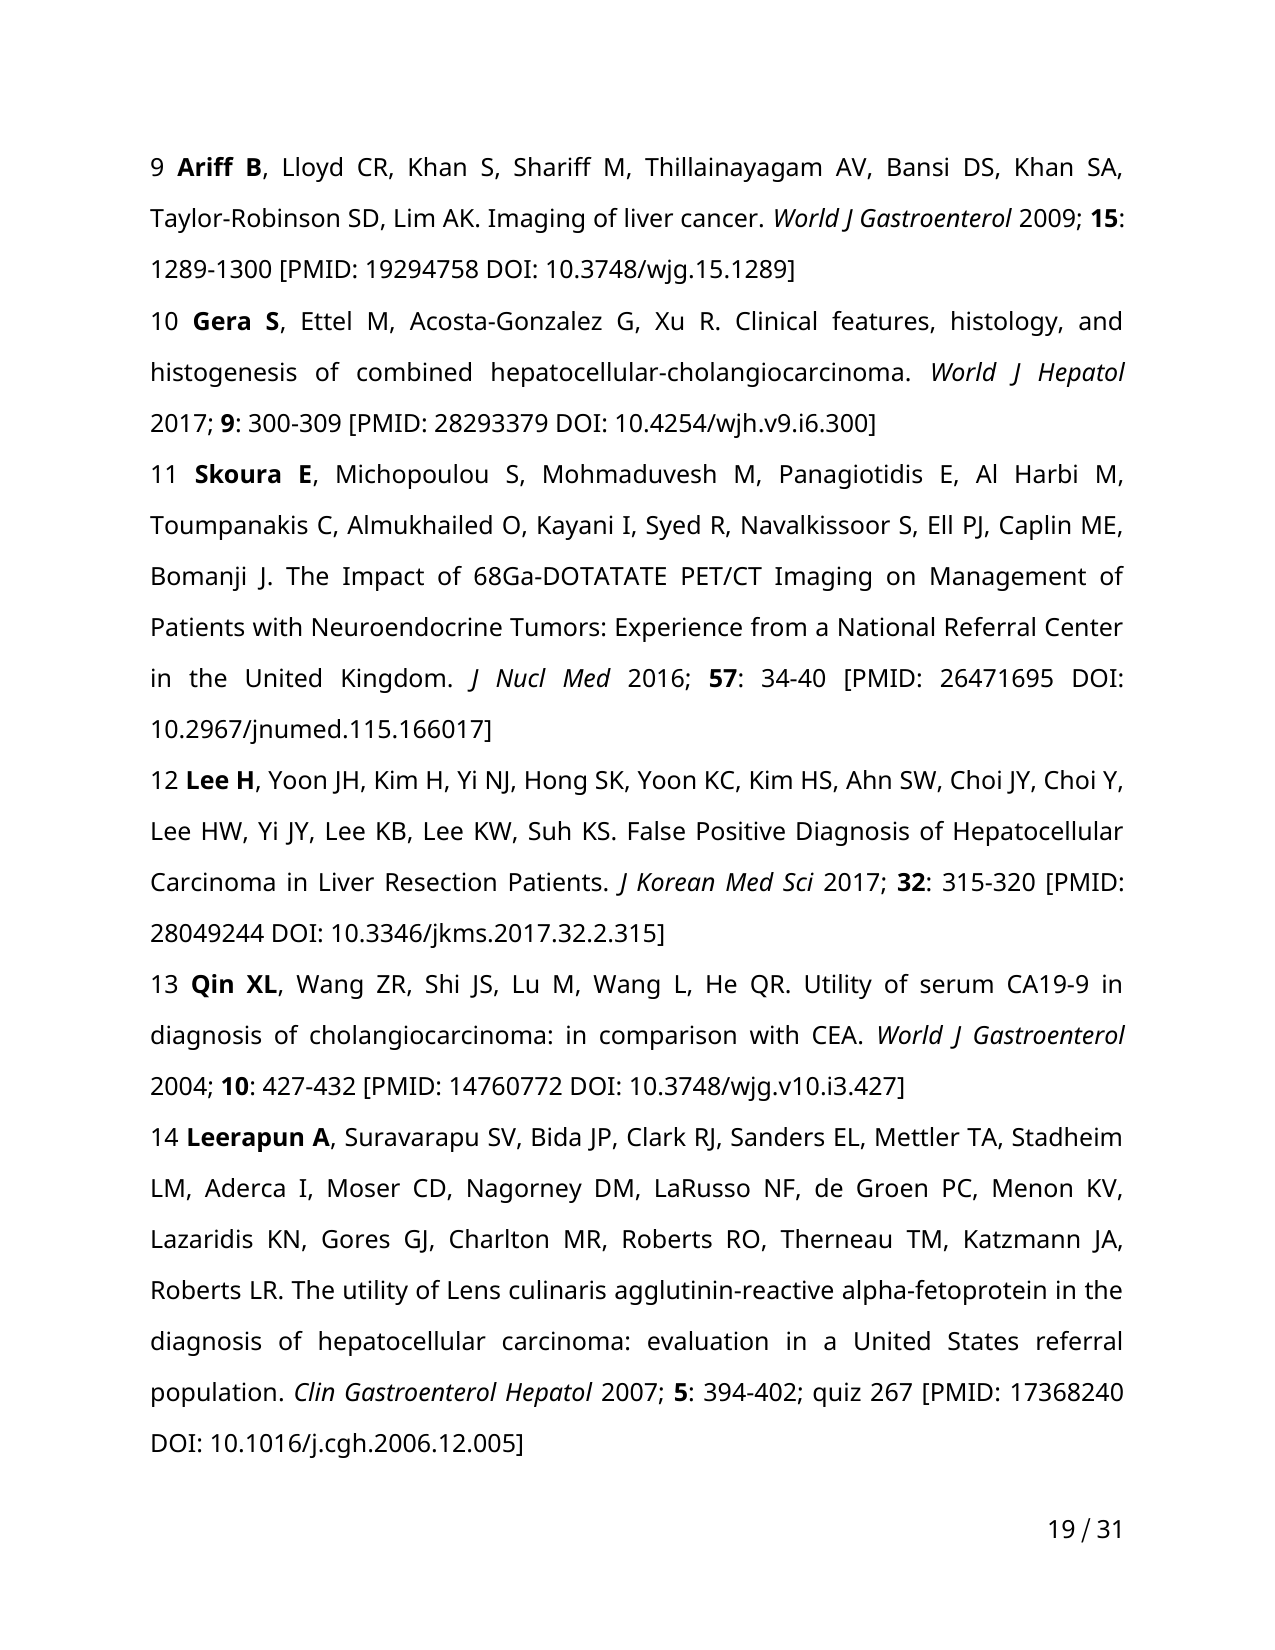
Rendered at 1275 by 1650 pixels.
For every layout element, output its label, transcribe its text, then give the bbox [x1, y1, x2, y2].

text 12 Lee H, Yoon JH, Kim H, Yi NJ, Hong SK, Yoon KC, Kim HS, Ahn SW, Choi JY, Choi Y, Lee HW, Yi JY, Lee KB, Lee KW, Suh KS. False Positive Diagnosis of Hepatocellular Carcinoma in Liver Resection Patients. J Korean Med Sci 2017; 32: 315-320 [PMID: 28049244 DOI: 10.3346/jkms.2017.32.2.315] [150, 762, 1125, 950]
text 14 Leerapun A, Suravarapu SV, Bida JP, Clark RJ, Sanders EL, Mettler TA, Stadheim LM, Aderca I, Moser CD, Nagorney DM, LaRusso NF, de Groen PC, Menon KV, Lazaridis KN, Gores GJ, Charlton MR, Roberts RO, Therneau TM, Katzmann JA, Roberts LR. The utility of Lens culinaris agglutinin-reactive alpha-fetoprotein in the diagnosis of hepatocellular carcinoma: evaluation in a United States referral population. Clin Gastroenterol Hepatol 2007; 5: 394-402; quiz 267 [PMID: 17368240 DOI: 10.1016/j.cgh.2006.12.005] [150, 1120, 1125, 1460]
text 10 Gera S, Ettel M, Acosta-Gonzalez G, Xu R. Clinical features, histology, and histogenesis of combined hepatocellular-cholangiocarcinoma. World J Hepatol 2017; 9: 300-309 [PMID: 28293379 DOI: 10.4254/wjh.v9.i6.300] [150, 303, 1125, 439]
text 9 Ariff B, Lloyd CR, Khan S, Shariff M, Thillainayagam AV, Bansi DS, Khan SA, Taylor-Robinson SD, Lim AK. Imaging of liver cancer. World J Gastroenterol 2009; 15: 1289-1300 [PMID: 19294758 DOI: 10.3748/wjg.15.1289] [150, 150, 1125, 286]
text 13 Qin XL, Wang ZR, Shi JS, Lu M, Wang L, He QR. Utility of serum CA19-9 in diagnosis of cholangiocarcinoma: in comparison with CEA. World J Gastroenterol 2004; 10: 427-432 [PMID: 14760772 DOI: 10.3748/wjg.v10.i3.427] [150, 967, 1125, 1103]
text 11 Skoura E, Michopoulou S, Mohmaduvesh M, Panagiotidis E, Al Harbi M, Toumpanakis C, Almukhailed O, Kayani I, Syed R, Navalkissoor S, Ell PJ, Caplin ME, Bomanji J. The Impact of 68Ga-DOTATATE PET/CT Imaging on Management of Patients with Neuroendocrine Tumors: Experience from a National Referral Center in the United Kingdom. J Nucl Med 2016; 57: 34-40 [PMID: 26471695 DOI: 10.2967/jnumed.115.166017] [150, 456, 1125, 746]
